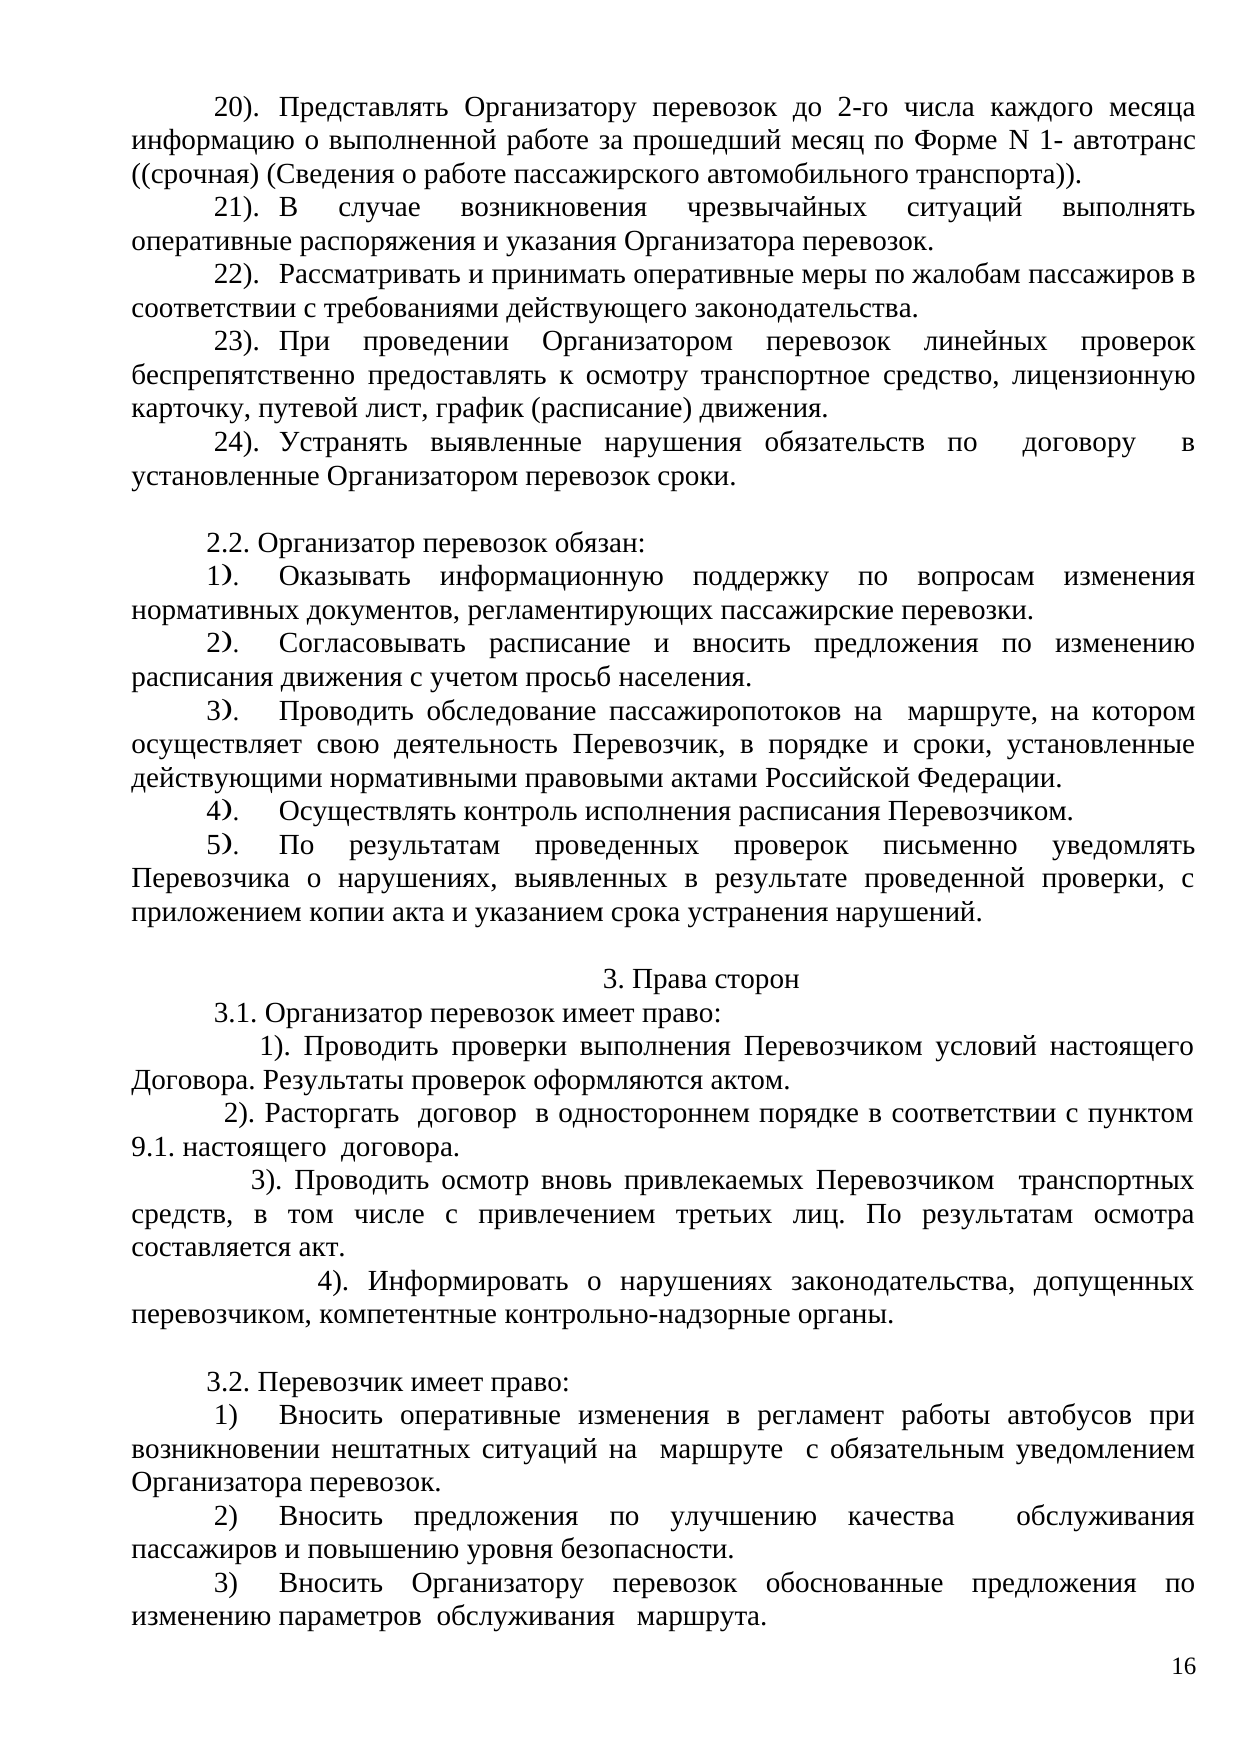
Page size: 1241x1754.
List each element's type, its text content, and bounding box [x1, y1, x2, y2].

list Вносить оперативные изменения в регламент работы автобусов при возникновении нештатных ситуаций на маршруте с обязательным уведомлением Организатора перевозок. [131, 1397, 1196, 1498]
text 3.1. Организатор перевозок имеет право: [131, 995, 1196, 1028]
list При проведении Организатором перевозок линейных проверок беспрепятственно предоставлять к осмотру транспортное средство, лицензионную карточку, путевой лист, график (расписание) движения. [131, 323, 1196, 424]
list Представлять Организатору перевозок до 2-го числа каждого месяца информацию о выполненной работе за прошедший месяц по Форме N 1- автотранс ((срочная) (Сведения о работе пассажирского автомобильного транспорта)). [131, 89, 1196, 189]
list Осуществлять контроль исполнения расписания Перевозчиком. [131, 793, 1196, 827]
text 4). Информировать о нарушениях законодательства, допущенных перевозчиком, компетентные контрольно-надзорные органы. [131, 1263, 1196, 1330]
text 2). Расторгать договор в одностороннем порядке в соответствии с пунктом 9.1. настоящего договора. [131, 1095, 1196, 1162]
list Вносить предложения по улучшению качества обслуживания пассажиров и повышению уровня безопасности. [131, 1498, 1196, 1565]
text 3.2. Перевозчик имеет право: [131, 1364, 1196, 1397]
list Оказывать информационную поддержку по вопросам изменения нормативных документов, регламентирующих пассажирские перевозки. [131, 558, 1196, 625]
text 3). Проводить осмотр вновь привлекаемых Перевозчиком транспортных средств, в том числе с привлечением третьих лиц. По результатам осмотра составляется акт. [131, 1162, 1196, 1263]
list По результатам проведенных проверок письменно уведомлять Перевозчика о нарушениях, выявленных в результате проведенной проверки, с приложением копии акта и указанием срока устранения нарушений. [131, 827, 1196, 928]
list Вносить Организатору перевозок обоснованные предложения по изменению параметров обслуживания маршрута. [131, 1565, 1196, 1632]
text 1). Проводить проверки выполнения Перевозчиком условий настоящего Договора. Результаты проверок оформляются актом. [131, 1028, 1196, 1095]
text 3. Права сторон [131, 961, 1196, 995]
list Рассматривать и принимать оперативные меры по жалобам пассажиров в соответствии с требованиями действующего законодательства. [131, 256, 1196, 323]
list Проводить обследование пассажиропотоков на маршруте, на котором осуществляет свою деятельность Перевозчик, в порядке и сроки, установленные действующими нормативными правовыми актами Российской Федерации. [131, 693, 1196, 793]
list Согласовывать расписание и вносить предложения по изменению расписания движения с учетом просьб населения. [131, 625, 1196, 693]
text 2.2. Организатор перевозок обязан: [131, 525, 1196, 558]
list Устранять выявленные нарушения обязательств по договору в установленные Организатором перевозок сроки. [131, 424, 1196, 491]
list В случае возникновения чрезвычайных ситуаций выполнять оперативные распоряжения и указания Организатора перевозок. [131, 189, 1196, 256]
